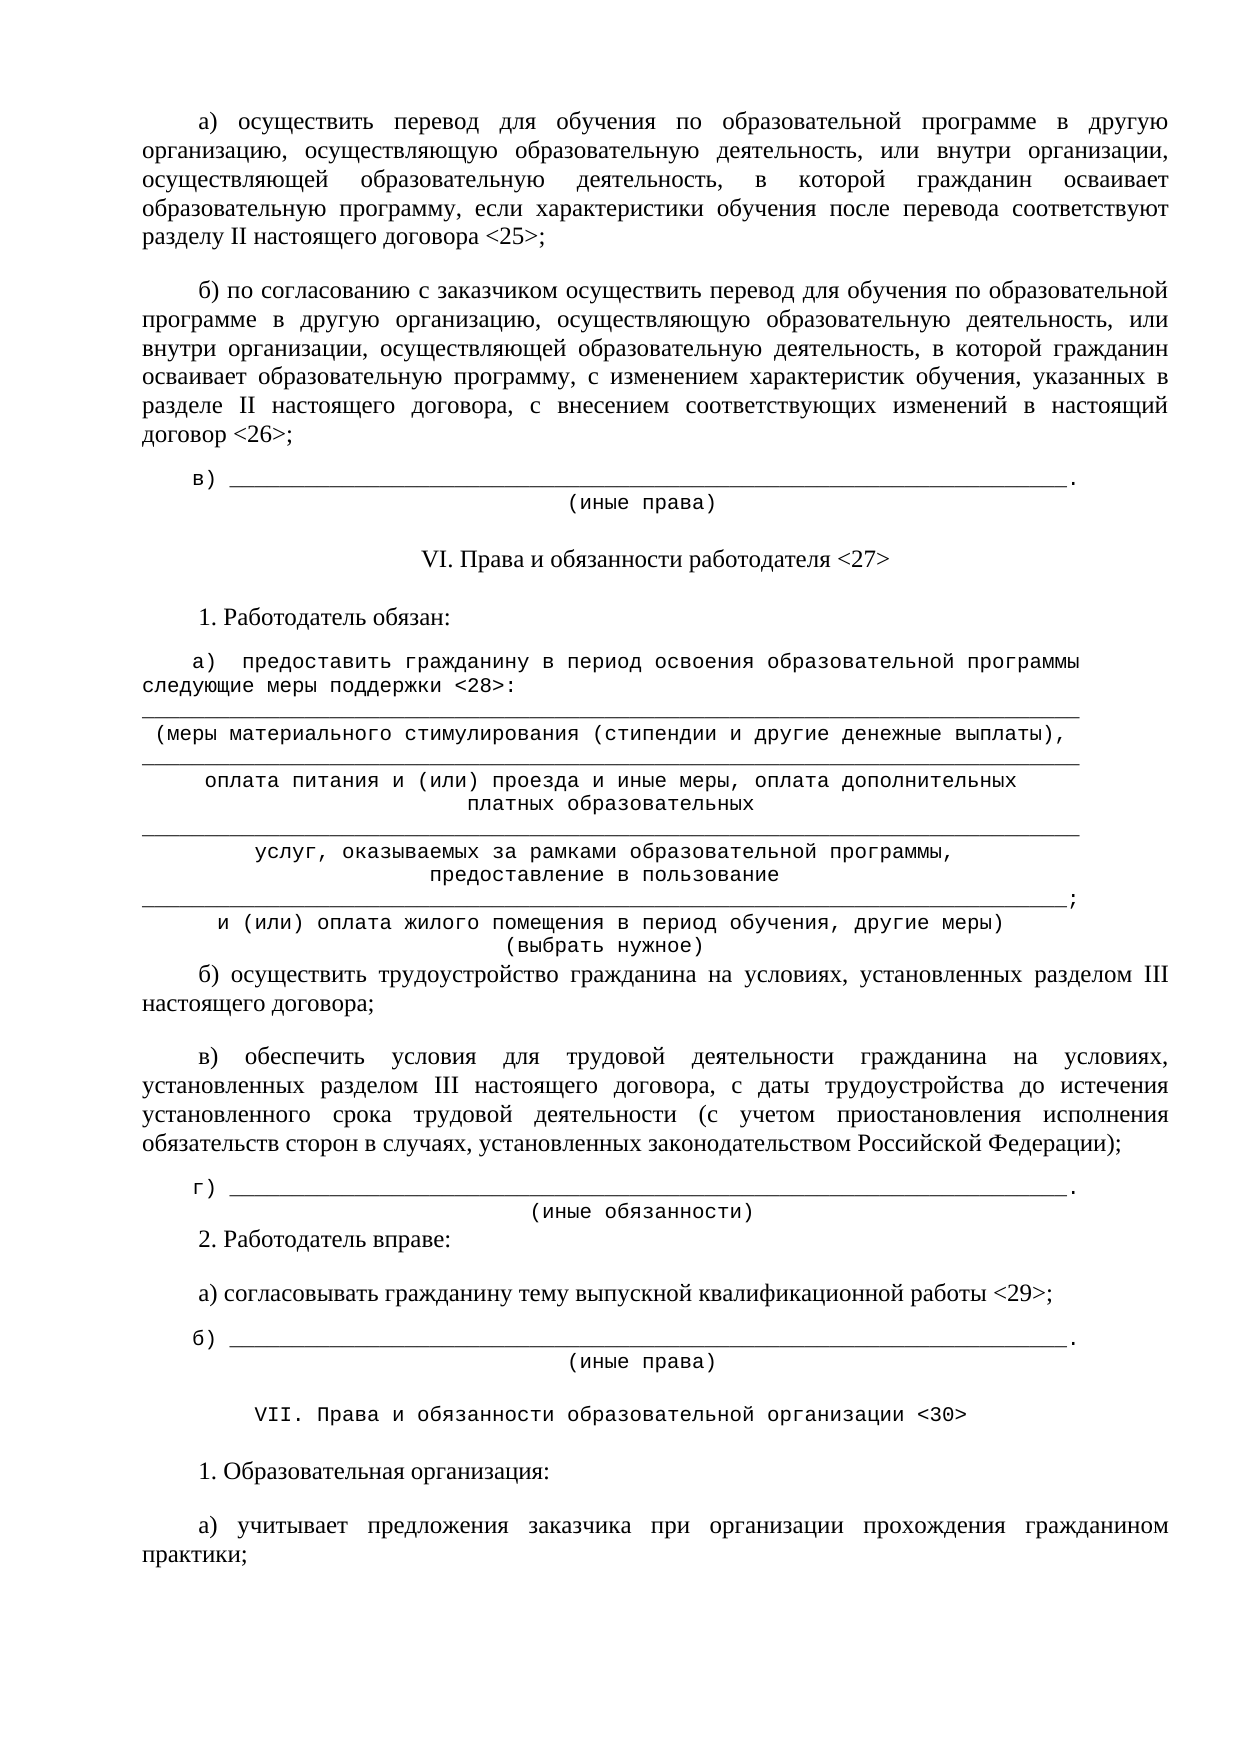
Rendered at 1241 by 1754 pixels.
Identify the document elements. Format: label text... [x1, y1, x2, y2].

text 1. Работодатель обязан: [142, 602, 1169, 631]
text платных образовательных [142, 793, 1169, 817]
text в) обеспечить условия для трудовой деятельности гражданина на условиях, установленных разделом III настоящего договора, с даты трудоустройства до истечения установленного срока трудовой деятельности (с учетом приостановления исполнения обязательств сторон в случаях, установленных законодательством Российской Федерации); [142, 1041, 1169, 1156]
text (меры материального стимулирования (стипендии и другие денежные выплаты), [142, 722, 1169, 746]
text а) предоставить гражданину в период освоения образовательной программы [142, 652, 1169, 675]
text и (или) оплата жилого помещения в период обучения, другие меры) [142, 912, 1169, 935]
text (выбрать нужное) [142, 935, 1169, 959]
text предоставление в пользование [142, 864, 1169, 888]
text следующие меры поддержки <28>: [142, 675, 1169, 699]
text __________________________________________________________________________; [142, 888, 1169, 912]
text б) ___________________________________________________________________. [142, 1328, 1169, 1352]
text б) по согласованию с заказчиком осуществить перевод для обучения по образовательной программе в другую организацию, осуществляющую образовательную деятельность, или внутри организации, осуществляющей образовательную деятельность, в которой гражданин осваивает образовательную программу, с изменением характеристик обучения, указанных в разделе II настоящего договора, с внесением соответствующих изменений в настоящий договор <26>; [142, 275, 1169, 448]
text в) ___________________________________________________________________. [142, 468, 1169, 492]
text VII. Права и обязанности образовательной организации <30> [142, 1404, 1169, 1428]
text ___________________________________________________________________________ [142, 699, 1169, 722]
text (иные обязанности) [142, 1201, 1169, 1224]
text г) ___________________________________________________________________. [142, 1177, 1169, 1201]
text ___________________________________________________________________________ [142, 817, 1169, 841]
text оплата питания и (или) проезда и иные меры, оплата дополнительных [142, 770, 1169, 793]
text а) согласовывать гражданину тему выпускной квалификационной работы <29>; [142, 1278, 1169, 1307]
text 2. Работодатель вправе: [142, 1224, 1169, 1253]
text а) учитывает предложения заказчика при организации прохождения гражданином практики; [142, 1510, 1169, 1568]
text б) осуществить трудоустройство гражданина на условиях, установленных разделом III настоящего договора; [142, 959, 1169, 1016]
text VI. Права и обязанности работодателя <27> [142, 544, 1169, 573]
text 1. Образовательная организация: [142, 1456, 1169, 1485]
text (иные права) [142, 1352, 1169, 1375]
text (иные права) [142, 492, 1169, 516]
text услуг, оказываемых за рамками образовательной программы, [142, 841, 1169, 864]
text а) осуществить перевод для обучения по образовательной программе в другую организацию, осуществляющую образовательную деятельность, или внутри организации, осуществляющей образовательную деятельность, в которой гражданин осваивает образовательную программу, если характеристики обучения после перевода соответствуют разделу II настоящего договора <25>; [142, 106, 1169, 250]
text ___________________________________________________________________________ [142, 746, 1169, 770]
